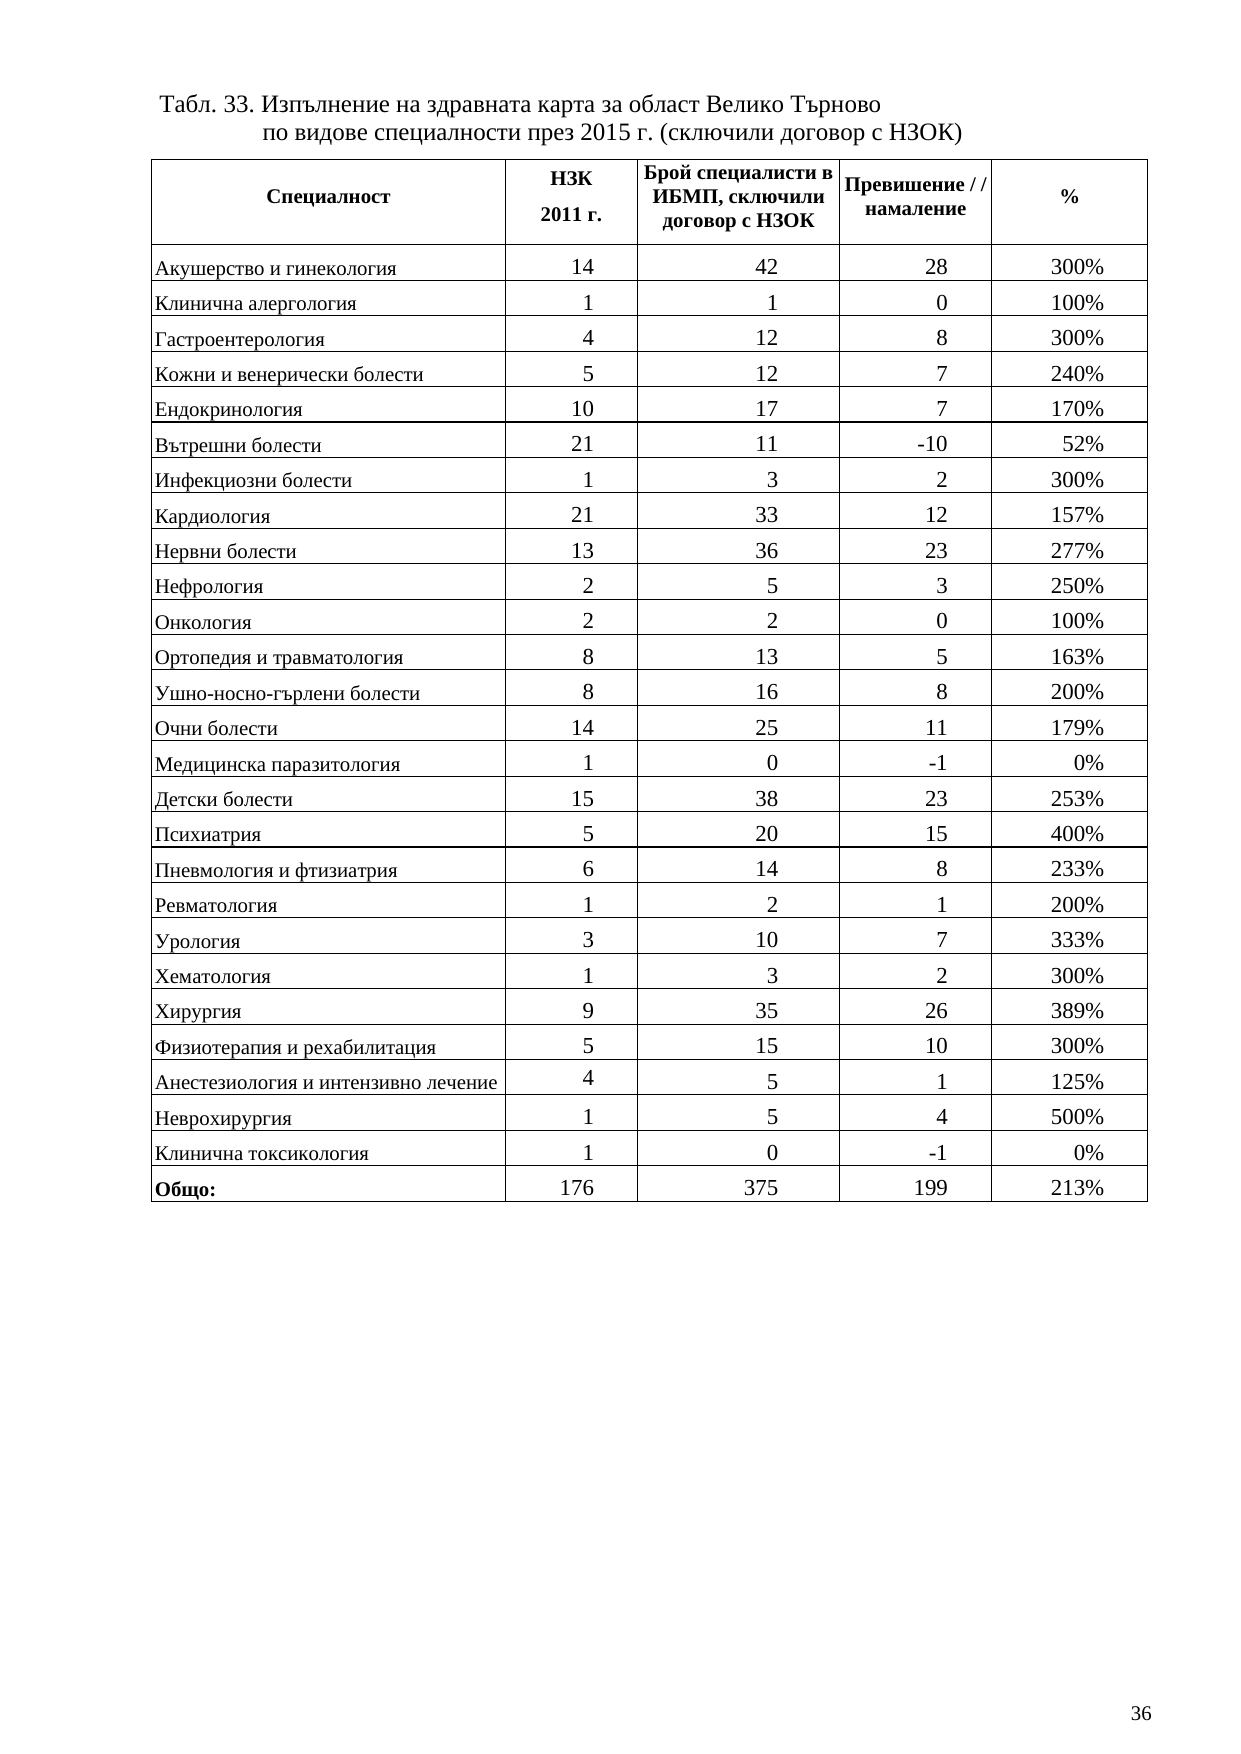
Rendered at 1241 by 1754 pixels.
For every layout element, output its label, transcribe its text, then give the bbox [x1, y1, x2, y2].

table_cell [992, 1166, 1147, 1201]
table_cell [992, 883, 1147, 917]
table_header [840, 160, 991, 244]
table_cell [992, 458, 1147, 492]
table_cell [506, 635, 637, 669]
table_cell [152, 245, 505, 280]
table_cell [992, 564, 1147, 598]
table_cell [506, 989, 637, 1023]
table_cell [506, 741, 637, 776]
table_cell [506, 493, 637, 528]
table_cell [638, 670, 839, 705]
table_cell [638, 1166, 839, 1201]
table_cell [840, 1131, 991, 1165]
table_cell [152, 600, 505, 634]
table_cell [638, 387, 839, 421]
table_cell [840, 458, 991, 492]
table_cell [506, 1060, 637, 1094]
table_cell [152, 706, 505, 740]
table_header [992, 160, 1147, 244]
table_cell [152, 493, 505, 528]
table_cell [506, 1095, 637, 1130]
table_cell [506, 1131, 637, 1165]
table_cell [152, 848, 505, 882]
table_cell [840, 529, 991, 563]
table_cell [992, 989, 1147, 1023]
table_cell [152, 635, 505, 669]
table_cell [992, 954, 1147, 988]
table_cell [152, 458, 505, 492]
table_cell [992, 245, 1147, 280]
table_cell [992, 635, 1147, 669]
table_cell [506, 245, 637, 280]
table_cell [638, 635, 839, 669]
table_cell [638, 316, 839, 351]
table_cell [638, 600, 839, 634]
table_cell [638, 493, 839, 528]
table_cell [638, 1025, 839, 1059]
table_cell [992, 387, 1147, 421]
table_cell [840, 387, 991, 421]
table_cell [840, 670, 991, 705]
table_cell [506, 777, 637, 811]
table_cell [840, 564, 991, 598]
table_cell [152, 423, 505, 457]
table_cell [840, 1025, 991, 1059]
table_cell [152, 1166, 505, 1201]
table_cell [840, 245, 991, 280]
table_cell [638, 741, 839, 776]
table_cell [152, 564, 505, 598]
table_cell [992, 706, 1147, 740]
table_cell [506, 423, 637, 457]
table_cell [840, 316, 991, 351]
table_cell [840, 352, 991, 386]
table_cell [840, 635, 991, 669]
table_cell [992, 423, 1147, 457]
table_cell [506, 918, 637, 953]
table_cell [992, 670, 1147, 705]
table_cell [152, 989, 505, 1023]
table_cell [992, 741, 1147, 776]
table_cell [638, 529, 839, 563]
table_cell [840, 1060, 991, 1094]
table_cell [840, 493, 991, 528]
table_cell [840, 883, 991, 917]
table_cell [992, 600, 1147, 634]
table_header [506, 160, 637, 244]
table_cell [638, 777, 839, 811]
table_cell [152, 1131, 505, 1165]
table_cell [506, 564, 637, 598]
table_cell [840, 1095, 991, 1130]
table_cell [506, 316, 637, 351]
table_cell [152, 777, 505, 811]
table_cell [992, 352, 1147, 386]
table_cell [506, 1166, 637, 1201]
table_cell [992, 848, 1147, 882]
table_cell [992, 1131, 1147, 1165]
text Табл. 33. Изпълнение на здравната карта за област Велико Търново по видове специалности през . (сключили договор с НЗОК) [159, 89, 1152, 146]
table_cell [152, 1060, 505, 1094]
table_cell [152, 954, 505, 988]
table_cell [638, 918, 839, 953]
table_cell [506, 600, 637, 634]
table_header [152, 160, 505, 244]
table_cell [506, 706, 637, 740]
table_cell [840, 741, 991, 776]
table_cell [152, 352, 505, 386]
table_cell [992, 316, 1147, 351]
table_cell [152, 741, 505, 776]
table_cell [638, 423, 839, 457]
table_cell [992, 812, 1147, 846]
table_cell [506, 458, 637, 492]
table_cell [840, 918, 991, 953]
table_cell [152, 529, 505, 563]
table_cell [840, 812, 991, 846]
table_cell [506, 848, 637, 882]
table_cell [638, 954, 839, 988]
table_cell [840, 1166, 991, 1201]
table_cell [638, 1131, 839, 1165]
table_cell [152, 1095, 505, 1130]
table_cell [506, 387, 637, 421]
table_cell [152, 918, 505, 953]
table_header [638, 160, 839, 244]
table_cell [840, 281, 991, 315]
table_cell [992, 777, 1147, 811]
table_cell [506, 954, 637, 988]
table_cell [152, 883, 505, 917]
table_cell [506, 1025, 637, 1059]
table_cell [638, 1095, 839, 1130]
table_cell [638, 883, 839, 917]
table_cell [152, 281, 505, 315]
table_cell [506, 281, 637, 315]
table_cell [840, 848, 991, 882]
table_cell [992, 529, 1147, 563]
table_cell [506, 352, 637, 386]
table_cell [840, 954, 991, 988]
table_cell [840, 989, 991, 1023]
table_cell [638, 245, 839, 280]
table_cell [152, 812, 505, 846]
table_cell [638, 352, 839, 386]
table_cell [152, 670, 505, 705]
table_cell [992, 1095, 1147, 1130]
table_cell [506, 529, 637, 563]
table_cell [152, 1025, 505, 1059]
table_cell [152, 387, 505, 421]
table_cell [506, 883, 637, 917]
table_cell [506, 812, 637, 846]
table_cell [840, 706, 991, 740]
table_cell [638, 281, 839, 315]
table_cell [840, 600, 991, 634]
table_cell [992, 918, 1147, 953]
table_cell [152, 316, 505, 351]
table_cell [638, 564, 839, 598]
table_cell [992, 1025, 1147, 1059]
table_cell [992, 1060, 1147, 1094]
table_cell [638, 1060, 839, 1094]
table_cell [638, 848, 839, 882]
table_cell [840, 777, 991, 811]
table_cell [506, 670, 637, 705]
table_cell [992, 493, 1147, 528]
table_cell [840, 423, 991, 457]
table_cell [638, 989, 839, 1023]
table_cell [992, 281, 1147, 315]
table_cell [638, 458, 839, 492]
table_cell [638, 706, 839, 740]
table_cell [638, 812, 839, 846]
